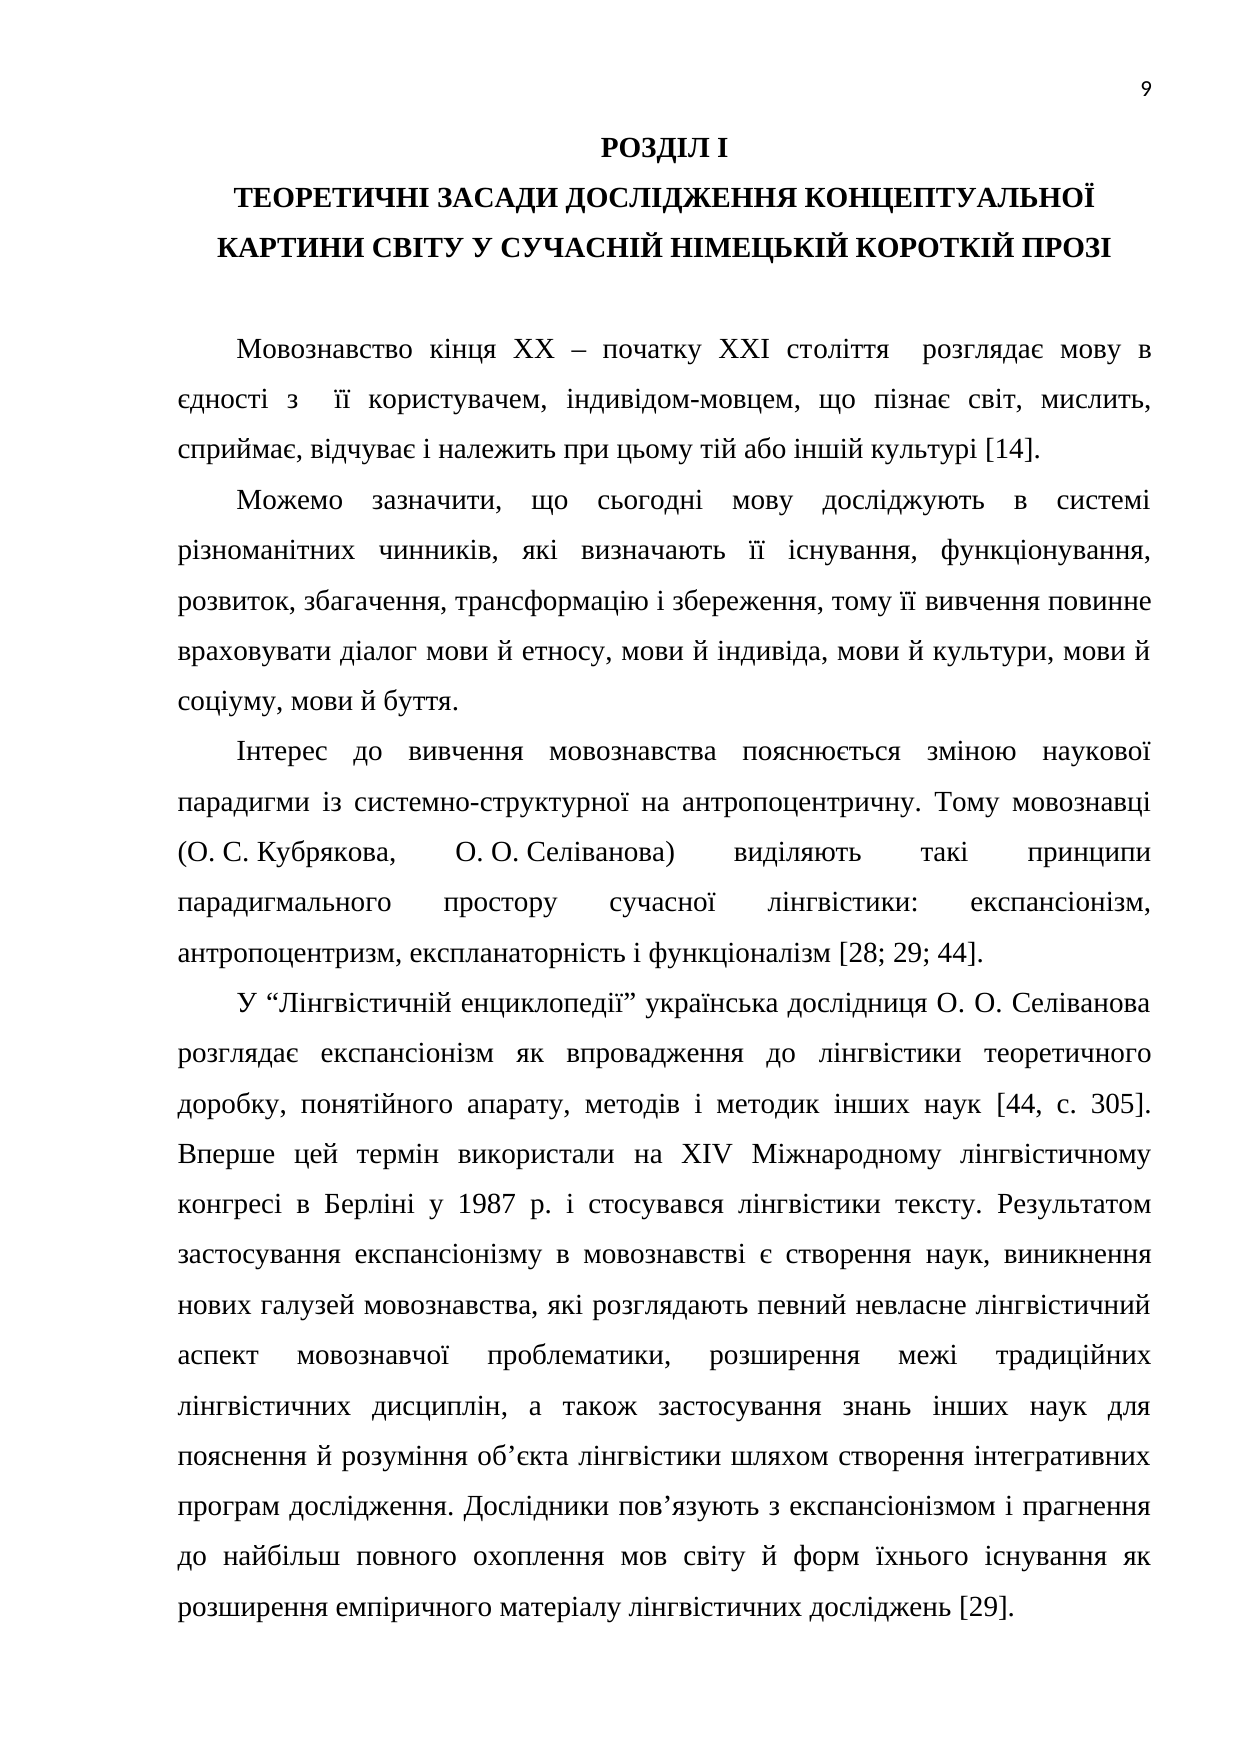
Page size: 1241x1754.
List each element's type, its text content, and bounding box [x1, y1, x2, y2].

list РОЗДІЛ І [177, 130, 1152, 163]
text У “Лінгвістичній енциклопедії” українська дослідниця О. О. Селіванова розглядає експансіонізм як впровадження до лінгвістики теоретичного доробку, понятійного апарату, методів і методик інших наук [44, с. 305]. Вперше цей термін використали на XIV Міжнародному лінгвістичному конгресі в Берліні у 1987 р. і стосувався лінгвістики тексту. Результатом застосування експансіонізму в мовознавстві є створення наук, виникнення нових галузей мовознавства, які розглядають певний невласне лінгвістичний аспект мовознавчої проблематики, розширення межі традиційних лінгвістичних дисциплін, а також застосування знань інших наук для пояснення й розуміння об’єкта лінгвістики шляхом створення інтегративних програм дослідження. Дослідники пов’язують з експансіонізмом і прагнення до найбільш повного охоплення мов світу й форм їхнього існування як розширення емпіричного матеріалу лінгвістичних досліджень [29]. [177, 985, 1152, 1622]
text Мовознавство кінця ХХ – початку ХХІ століття розглядає мову в єдності з її користувачем, індивідом-мовцем, що пізнає світ, мислить, сприймає, відчуває і належить при цьому тій або іншій культурі [14]. [177, 331, 1152, 465]
text Можемо зазначити, що сьогодні мову досліджують в системі різноманітних чинників, які визначають її існування, функціонування, розвиток, збагачення, трансформацію і збереження, тому її вивчення повинне враховувати діалог мови й етносу, мови й індивіда, мови й культури, мови й соціуму, мови й буття. [177, 482, 1152, 717]
text Інтерес до вивчення мовознавства пояснюється зміною наукової парадигми із системно-структурної на антропоцентричну. Тому мовознавці (О. С. Кубрякова, О. О. Селіванова) виділяють такі принципи парадигмального простору сучасної лінгвістики: експансіонізм, антропоцентризм, експланаторність і функціоналізм [28; 29; 44]. [177, 733, 1152, 968]
list ТЕОРЕТИЧНІ ЗАСАДИ ДОСЛІДЖЕННЯ КОНЦЕПТУАЛЬНОЇ КАРТИНИ СВІТУ У СУЧАСНІЙ НІМЕЦЬКІЙ КОРОТКІЙ ПРОЗІ [177, 180, 1152, 264]
